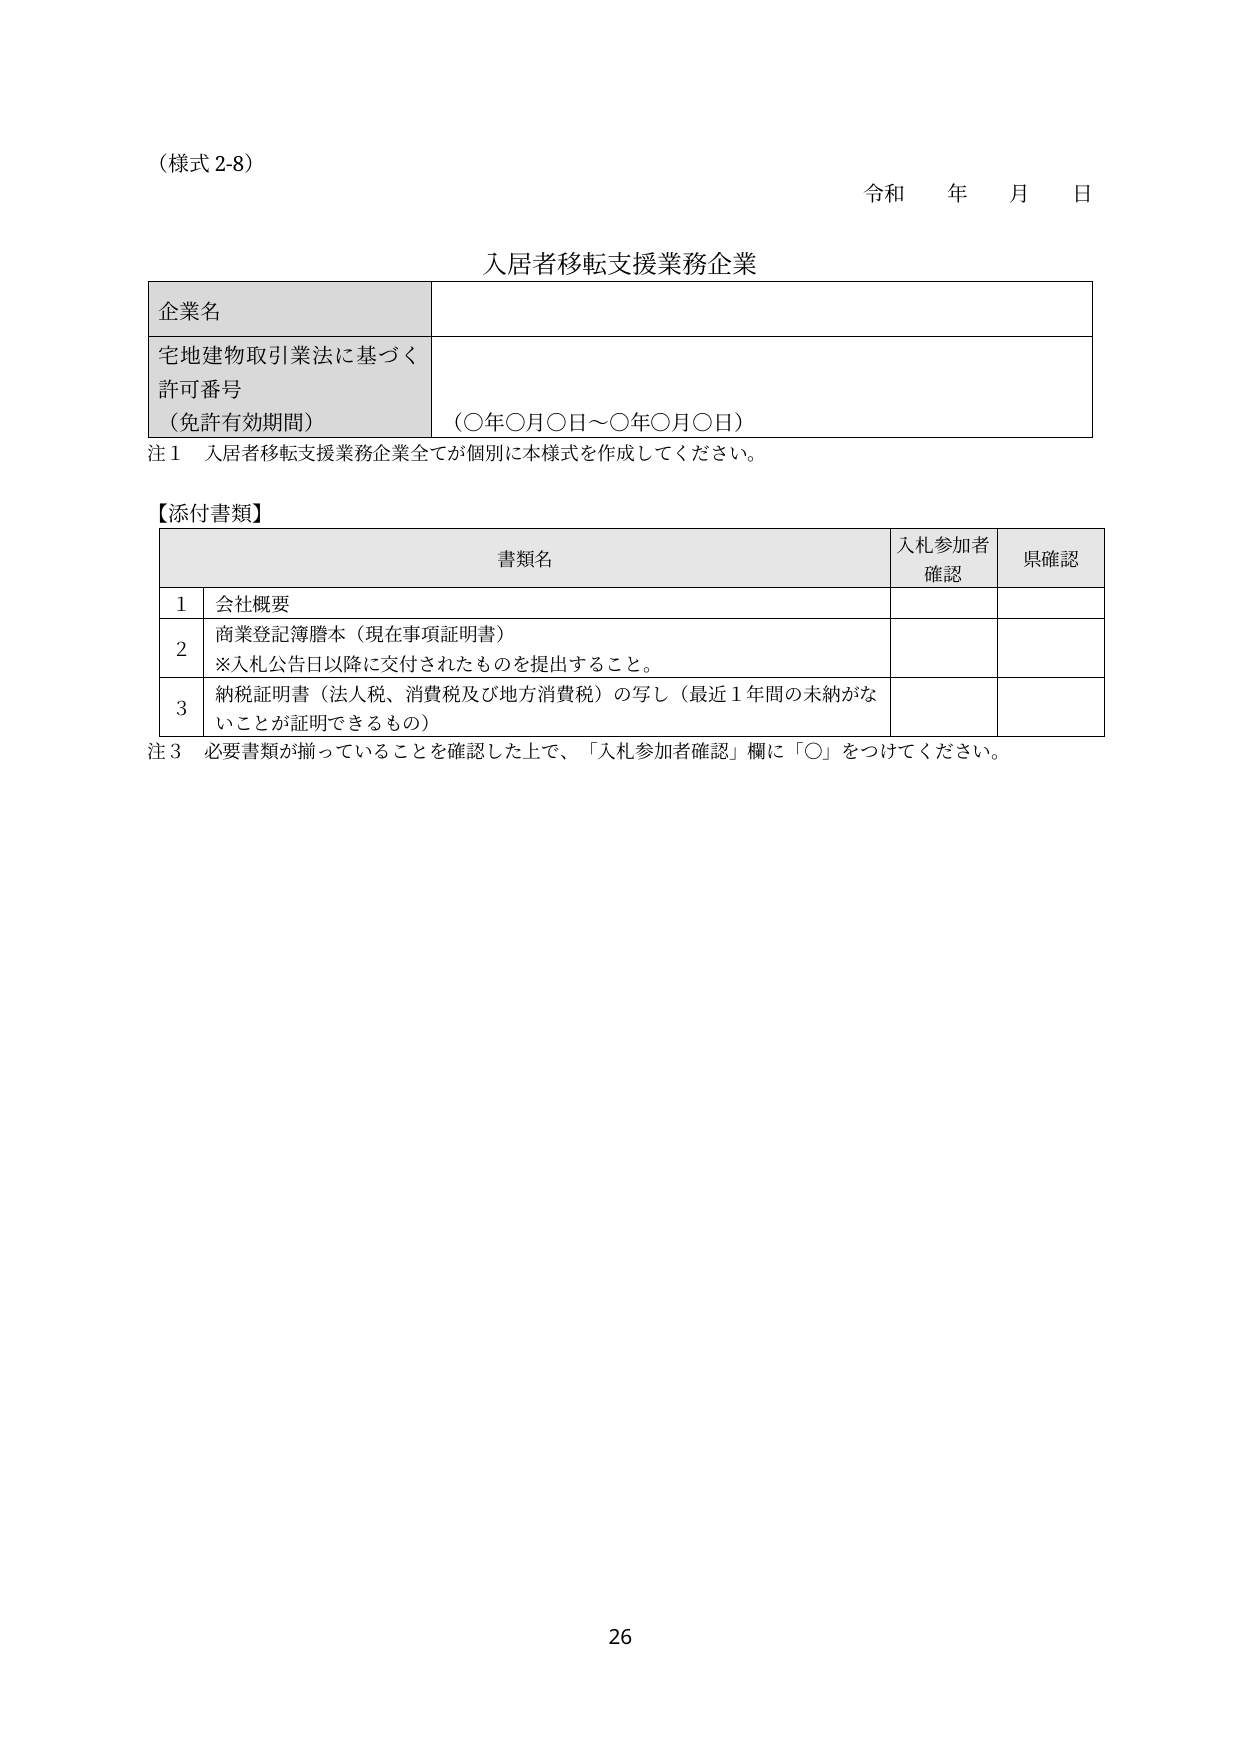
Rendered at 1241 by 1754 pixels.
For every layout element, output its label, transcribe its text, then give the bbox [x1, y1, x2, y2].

text 入居者移転支援業務企業 [148, 245, 1092, 281]
table_cell [998, 619, 1104, 677]
text 注１ 入居者移転支援業務企業全てが個別に本様式を作成してください。 [148, 438, 1092, 465]
table_cell 宅地建物取引業法に基づく許可番号 （免許有効期間） [149, 337, 431, 437]
table_header 入札参加者 確認 [891, 529, 997, 587]
table_cell [891, 678, 997, 736]
table_cell 商業登記簿謄本（現在事項証明書） ※入札公告日以降に交付されたものを提出すること。 [204, 619, 890, 677]
table_header 企業名 [149, 282, 431, 336]
table_cell [998, 678, 1104, 736]
text 【添付書類】 [148, 497, 1092, 528]
table_cell 会社概要 [204, 588, 890, 617]
table_header 書類名 [160, 529, 890, 587]
table_header 県確認 [998, 529, 1104, 587]
table_cell ２ [160, 619, 203, 677]
table_cell （○年○月○日～○年○月○日） [432, 337, 1092, 437]
table_cell ３ [160, 678, 203, 736]
text 令和 年 月 日 [148, 178, 1092, 208]
table_cell [998, 588, 1104, 617]
table_cell [891, 588, 997, 617]
table_cell １ [160, 588, 203, 617]
text 注３ 必要書類が揃っていることを確認した上で、「入札参加者確認」欄に「○」をつけてください。 [148, 737, 1092, 764]
text （様式2-8） [148, 148, 1092, 178]
table_cell 納税証明書（法人税、消費税及び地方消費税）の写し（最近１年間の未納がないことが証明できるもの） [204, 678, 890, 736]
table_cell [891, 619, 997, 677]
table_header [432, 282, 1092, 336]
